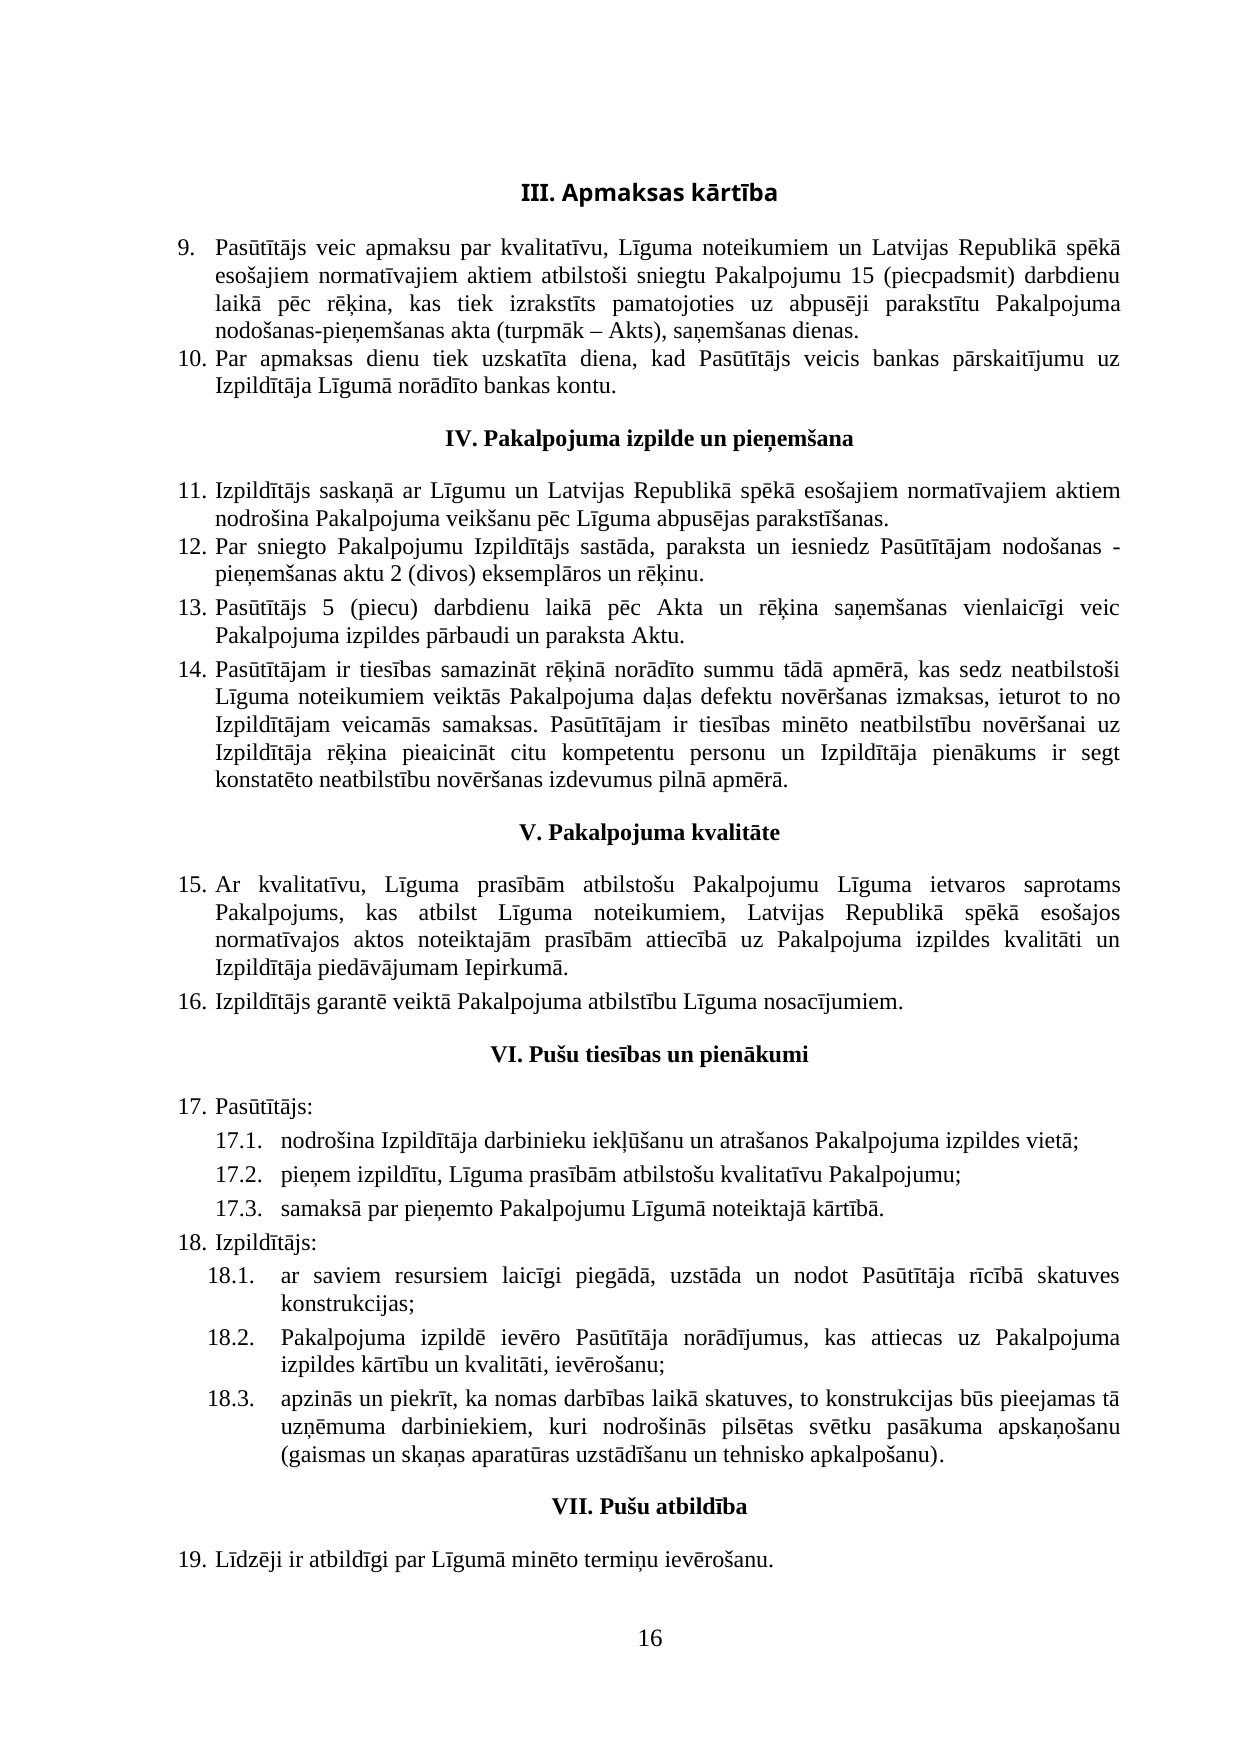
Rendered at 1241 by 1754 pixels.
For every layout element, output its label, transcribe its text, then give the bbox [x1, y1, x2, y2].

list VII. Pušu atbildība [177, 1492, 1122, 1520]
list Ar kvalitatīvu, Līguma prasībām atbilstošu Pakalpojumu Līguma ietvaros saprotams Pakalpojums, kas atbilst Līguma noteikumiem, Latvijas Republikā spēkā esošajos normatīvajos aktos noteiktajām prasībām attiecībā uz Pakalpojuma izpildes kvalitāti un Izpildītāja piedāvājumam Iepirkumā. [177, 870, 1122, 981]
list apzinās un piekrīt, ka nomas darbības laikā skatuves, to konstrukcijas būs pieejamas tā uzņēmuma darbiniekiem, kuri nodrošinās pilsētas svētku pasākuma apskaņošanu (gaismas un skaņas aparatūras uzstādīšanu un tehnisko apkalpošanu). [207, 1384, 1122, 1467]
list III. Apmaksas kārtība [177, 176, 1122, 208]
list Par sniegto Pakalpojumu Izpildītājs sastāda, paraksta un iesniedz Pasūtītājam nodošanas - pieņemšanas aktu 2 (divos) eksemplāros un rēķinu. [177, 532, 1122, 587]
list samaksā par pieņemto Pakalpojumu Līgumā noteiktajā kārtībā. [215, 1194, 1122, 1221]
list Pasūtītājs: [177, 1092, 1122, 1120]
list Izpildītājs: [177, 1228, 1122, 1255]
list nodrošina Izpildītāja darbinieku iekļūšanu un atrašanos Pakalpojuma izpildes vietā; [215, 1126, 1122, 1154]
list VI. Pušu tiesības un pienākumi [177, 1039, 1122, 1067]
list Izpildītājs saskaņā ar Līgumu un Latvijas Republikā spēkā esošajiem normatīvajiem aktiem nodrošina Pakalpojuma veikšanu pēc Līguma abpusējas parakstīšanas. [177, 477, 1122, 532]
list IV. Pakalpojuma izpilde un pieņemšana [177, 424, 1122, 452]
list Līdzēji ir atbildīgi par Līgumā minēto termiņu ievērošanu. [177, 1545, 1122, 1572]
list Pasūtītājs 5 (piecu) darbdienu laikā pēc Akta un rēķina saņemšanas vienlaicīgi veic Pakalpojuma izpildes pārbaudi un paraksta Aktu. [177, 593, 1122, 648]
list V. Pakalpojuma kvalitāte [177, 818, 1122, 845]
list Par apmaksas dienu tiek uzskatīta diena, kad Pasūtītājs veicis bankas pārskaitījumu uz Izpildītāja Līgumā norādīto bankas kontu. [177, 344, 1122, 399]
list ar saviem resursiem laicīgi piegādā, uzstāda un nodot Pasūtītāja rīcībā skatuves konstrukcijas; [207, 1261, 1122, 1317]
list Pasūtītājs veic apmaksu par kvalitatīvu, Līguma noteikumiem un Latvijas Republikā spēkā esošajiem normatīvajiem aktiem atbilstoši sniegtu Pakalpojumu 15 (piecpadsmit) darbdienu laikā pēc rēķina, kas tiek izrakstīts pamatojoties uz abpusēji parakstītu Pakalpojuma nodošanas-pieņemšanas akta (turpmāk – Akts), saņemšanas dienas. [177, 233, 1122, 344]
list Pasūtītājam ir tiesības samazināt rēķinā norādīto summu tādā apmērā, kas sedz neatbilstoši Līguma noteikumiem veiktās Pakalpojuma daļas defektu novēršanas izmaksas, ieturot to no Izpildītājam veicamās samaksas. Pasūtītājam ir tiesības minēto neatbilstību novēršanai uz Izpildītāja rēķina pieaicināt citu kompetentu personu un Izpildītāja pienākums ir segt konstatēto neatbilstību novēršanas izdevumus pilnā apmērā. [177, 655, 1122, 793]
list Pakalpojuma izpildē ievēro Pasūtītāja norādījumus, kas attiecas uz Pakalpojuma izpildes kārtību un kvalitāti, ievērošanu; [207, 1323, 1122, 1378]
list Izpildītājs garantē veiktā Pakalpojuma atbilstību Līguma nosacījumiem. [177, 987, 1122, 1014]
list pieņem izpildītu, Līguma prasībām atbilstošu kvalitatīvu Pakalpojumu; [215, 1160, 1122, 1187]
